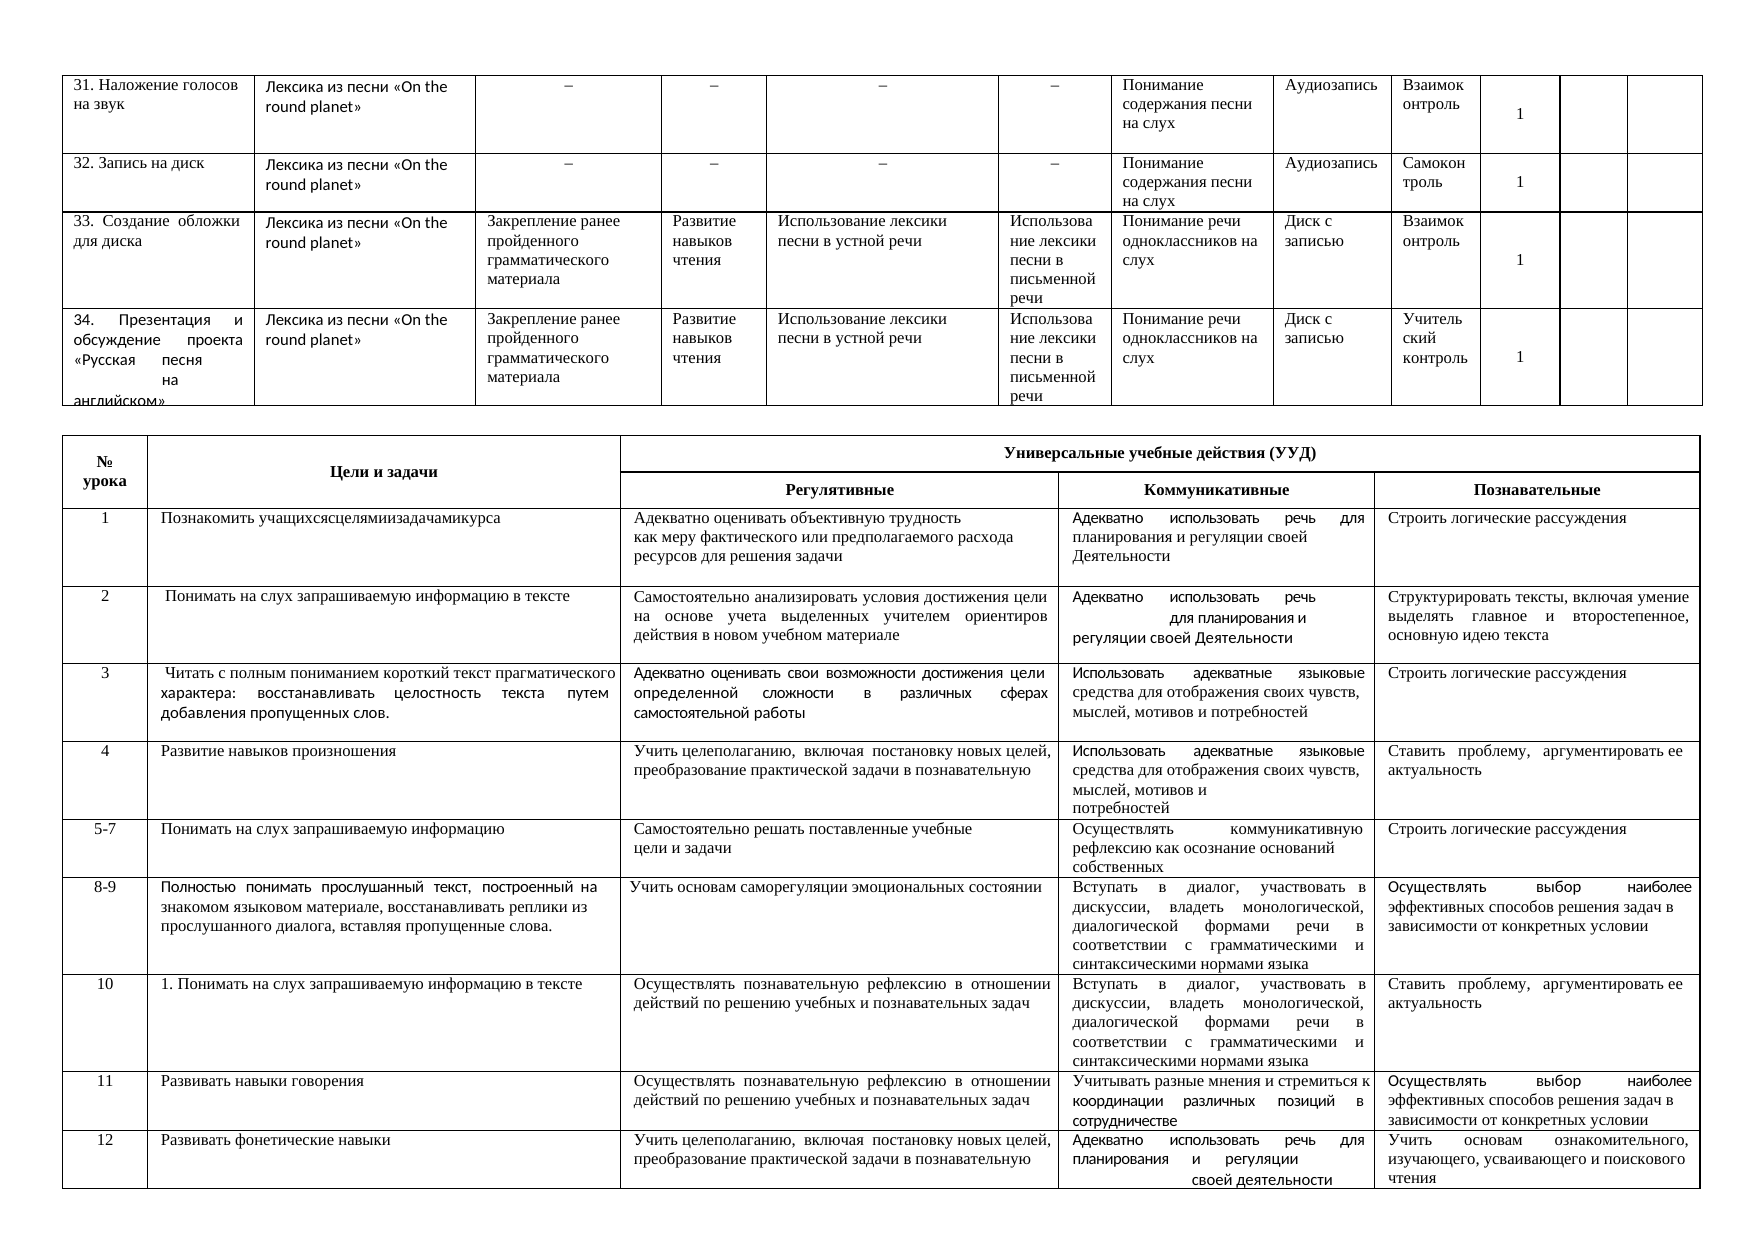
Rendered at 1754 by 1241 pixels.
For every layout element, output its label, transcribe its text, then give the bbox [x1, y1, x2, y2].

table_cell [1561, 154, 1627, 211]
table_cell – [476, 154, 661, 211]
table_cell Развитие навыков произношения [148, 742, 620, 819]
table_cell Использование лексики песни в устной речи [767, 309, 998, 405]
table_cell Понимать на слух запрашиваемую информацию в тексте [148, 587, 620, 663]
table_cell Учитывать разные мнения и стремиться к координации различных позиций в сотрудничестве [1059, 1072, 1374, 1129]
table_header – [662, 76, 766, 153]
table_cell 1 [1481, 309, 1559, 405]
table_header [1628, 76, 1702, 153]
table_cell Учить целеполаганию, включая постановку новых целей, преобразование практической задачи в познавательную [621, 742, 1058, 819]
table_cell Использова ние лексики песни в письменной речи [999, 213, 1111, 308]
table_cell Познакомить учащихсясцелямиизадачамикурса [148, 509, 620, 586]
table_cell Адекватно использовать речь для планирования и регуляции своей Деятельности [1059, 509, 1374, 586]
table_cell Структурировать тексты, включая умение выделять главное и второстепенное, основную идею текста [1375, 587, 1699, 663]
table_cell Диск с записью [1274, 213, 1391, 308]
table_cell Ставить проблему, аргументировать ее актуальность [1375, 975, 1699, 1071]
table_cell Самокон троль [1392, 154, 1480, 211]
table_cell Самостоятельно анализировать условия достижения цели на основе учета выделенных учителем ориентиров действия в новом учебном материале [621, 587, 1058, 663]
table_cell 33. Создание обложки для диска [63, 213, 254, 308]
table_cell [1561, 309, 1627, 405]
table_header № урока [63, 436, 147, 508]
table_cell Осуществлять выбор наиболее эффективных способов решения задач в зависимости от конкретных условии [1375, 878, 1699, 974]
table_header [1561, 76, 1627, 153]
table_cell Понимать на слух запрашиваемую информацию [148, 820, 620, 877]
table_cell 3 [63, 664, 147, 741]
table_cell Познавательные [1375, 473, 1699, 508]
table_cell Учить целеполаганию, включая постановку новых целей, преобразование практической задачи в познавательную [621, 1131, 1058, 1188]
table_cell Самостоятельно решать поставленные учебные цели и задачи [621, 820, 1058, 877]
table_cell Использовать адекватные языковые средства для отображения своих чувств, мыслей, мотивов и потребностей [1059, 664, 1374, 741]
table_header Лексика из песни «On the round planet» [255, 76, 475, 153]
table_cell Аудиозапись [1274, 154, 1391, 211]
table_cell 1 [1481, 154, 1559, 211]
table_cell 11 [63, 1072, 147, 1129]
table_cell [1059, 1131, 1374, 1188]
table_cell Понимание речи одноклассников на слух [1112, 213, 1273, 308]
table_cell 1 [63, 509, 147, 586]
table_cell Читать с полным пониманием короткий текст прагматического характера: восстанавливать целостность текста путем добавления пропущенных слов. [148, 664, 620, 741]
table_cell – [999, 154, 1111, 211]
table_cell [1628, 213, 1702, 308]
table_header Взаимок онтроль [1392, 76, 1480, 153]
table_cell Понимание содержания песни на слух [1112, 154, 1273, 211]
table_cell 2 [63, 587, 147, 663]
table_header – [476, 76, 661, 153]
table_header Универсальные учебные действия (УУД) [621, 436, 1699, 471]
table_cell Адекватно оценивать объективную трудность как меру фактического или предполагаемого расхода ресурсов для решения задачи [621, 509, 1058, 586]
table_cell Диск с записью [1274, 309, 1391, 405]
table_cell Использова ние лексики песни в письменной речи [999, 309, 1111, 405]
table_cell Регулятивные [621, 473, 1058, 508]
table_header – [999, 76, 1111, 153]
table_cell Осуществлять выбор наиболее эффективных способов решения задач в зависимости от конкретных условии [1375, 1072, 1699, 1129]
table_header 1 [1481, 76, 1559, 153]
table_cell – [662, 154, 766, 211]
table_header 31. Наложение голосов на звук [63, 76, 254, 153]
table_cell 10 [63, 975, 147, 1071]
table_cell Использовать адекватные языковые средства для отображения своих чувств, мыслей, мотивов и потребностей [1059, 742, 1374, 819]
table_cell [1628, 154, 1702, 211]
table_cell Учить основам ознакомительного, изучающего, усваивающего и поискового чтения [1375, 1131, 1699, 1188]
table_cell [1628, 309, 1702, 405]
table_cell Развитие навыков чтения [662, 213, 766, 308]
table_cell Ставить проблему, аргументировать ее актуальность [1375, 742, 1699, 819]
table_cell 4 [63, 742, 147, 819]
table_cell Адекватно оценивать свои возможности достижения цели определенной сложности в различных сферах самостоятельной работы [621, 664, 1058, 741]
table_cell 5-7 [63, 820, 147, 877]
table_cell Строить логические рассуждения [1375, 820, 1699, 877]
table_header – [767, 76, 998, 153]
table_cell Понимание речи одноклассников на слух [1112, 309, 1273, 405]
table_cell 1 [1481, 213, 1559, 308]
table_cell Осуществлять коммуникативную рефлексию как осознание оснований собственных [1059, 820, 1374, 877]
table_cell Строить логические рассуждения [1375, 664, 1699, 741]
table_cell Закрепление ранее пройденного грамматического материала [476, 309, 661, 405]
table_header Аудиозапись [1274, 76, 1391, 153]
table_cell Учитель ский контроль [1392, 309, 1480, 405]
table_cell [1561, 213, 1627, 308]
table_cell 32. Запись на диск [63, 154, 254, 211]
table_cell Лексика из песни «On the round planet» [255, 154, 475, 211]
table_cell Лексика из песни «On the round planet» [255, 213, 475, 308]
table_cell Закрепление ранее пройденного грамматического материала [476, 213, 661, 308]
table_cell Учить основам саморегуляции эмоциональных состоянии [621, 878, 1058, 974]
table_cell Взаимок онтроль [1392, 213, 1480, 308]
table_cell 34. Презентация и обсуждение проекта «Русская песня на английском» [63, 309, 254, 405]
table_cell Осуществлять познавательную рефлексию в отношении действий по решению учебных и познавательных задач [621, 975, 1058, 1071]
table_cell Лексика из песни «On the round planet» [255, 309, 475, 405]
table_header Понимание содержания песни на слух [1112, 76, 1273, 153]
table_cell 8-9 [63, 878, 147, 974]
table_header Цели и задачи [148, 436, 620, 508]
table_cell Развитие навыков чтения [662, 309, 766, 405]
table_cell Развивать навыки говорения [148, 1072, 620, 1129]
table_cell Коммуникативные [1059, 473, 1374, 508]
table_cell 1. Понимать на слух запрашиваемую информацию в тексте [148, 975, 620, 1071]
table_cell Строить логические рассуждения [1375, 509, 1699, 586]
table_cell Полностью понимать прослушанный текст, построенный на знакомом языковом материале, восстанавливать реплики из прослушанного диалога, вставляя пропущенные слова. [148, 878, 620, 974]
table_cell Использование лексики песни в устной речи [767, 213, 998, 308]
table_cell Осуществлять познавательную рефлексию в отношении действий по решению учебных и познавательных задач [621, 1072, 1058, 1129]
table_cell Развивать фонетические навыки [148, 1131, 620, 1188]
table_cell Адекватно использовать речь для планирования и регуляции своей Деятельности [1059, 587, 1374, 663]
table_cell 12 [63, 1131, 147, 1188]
table_cell – [767, 154, 998, 211]
